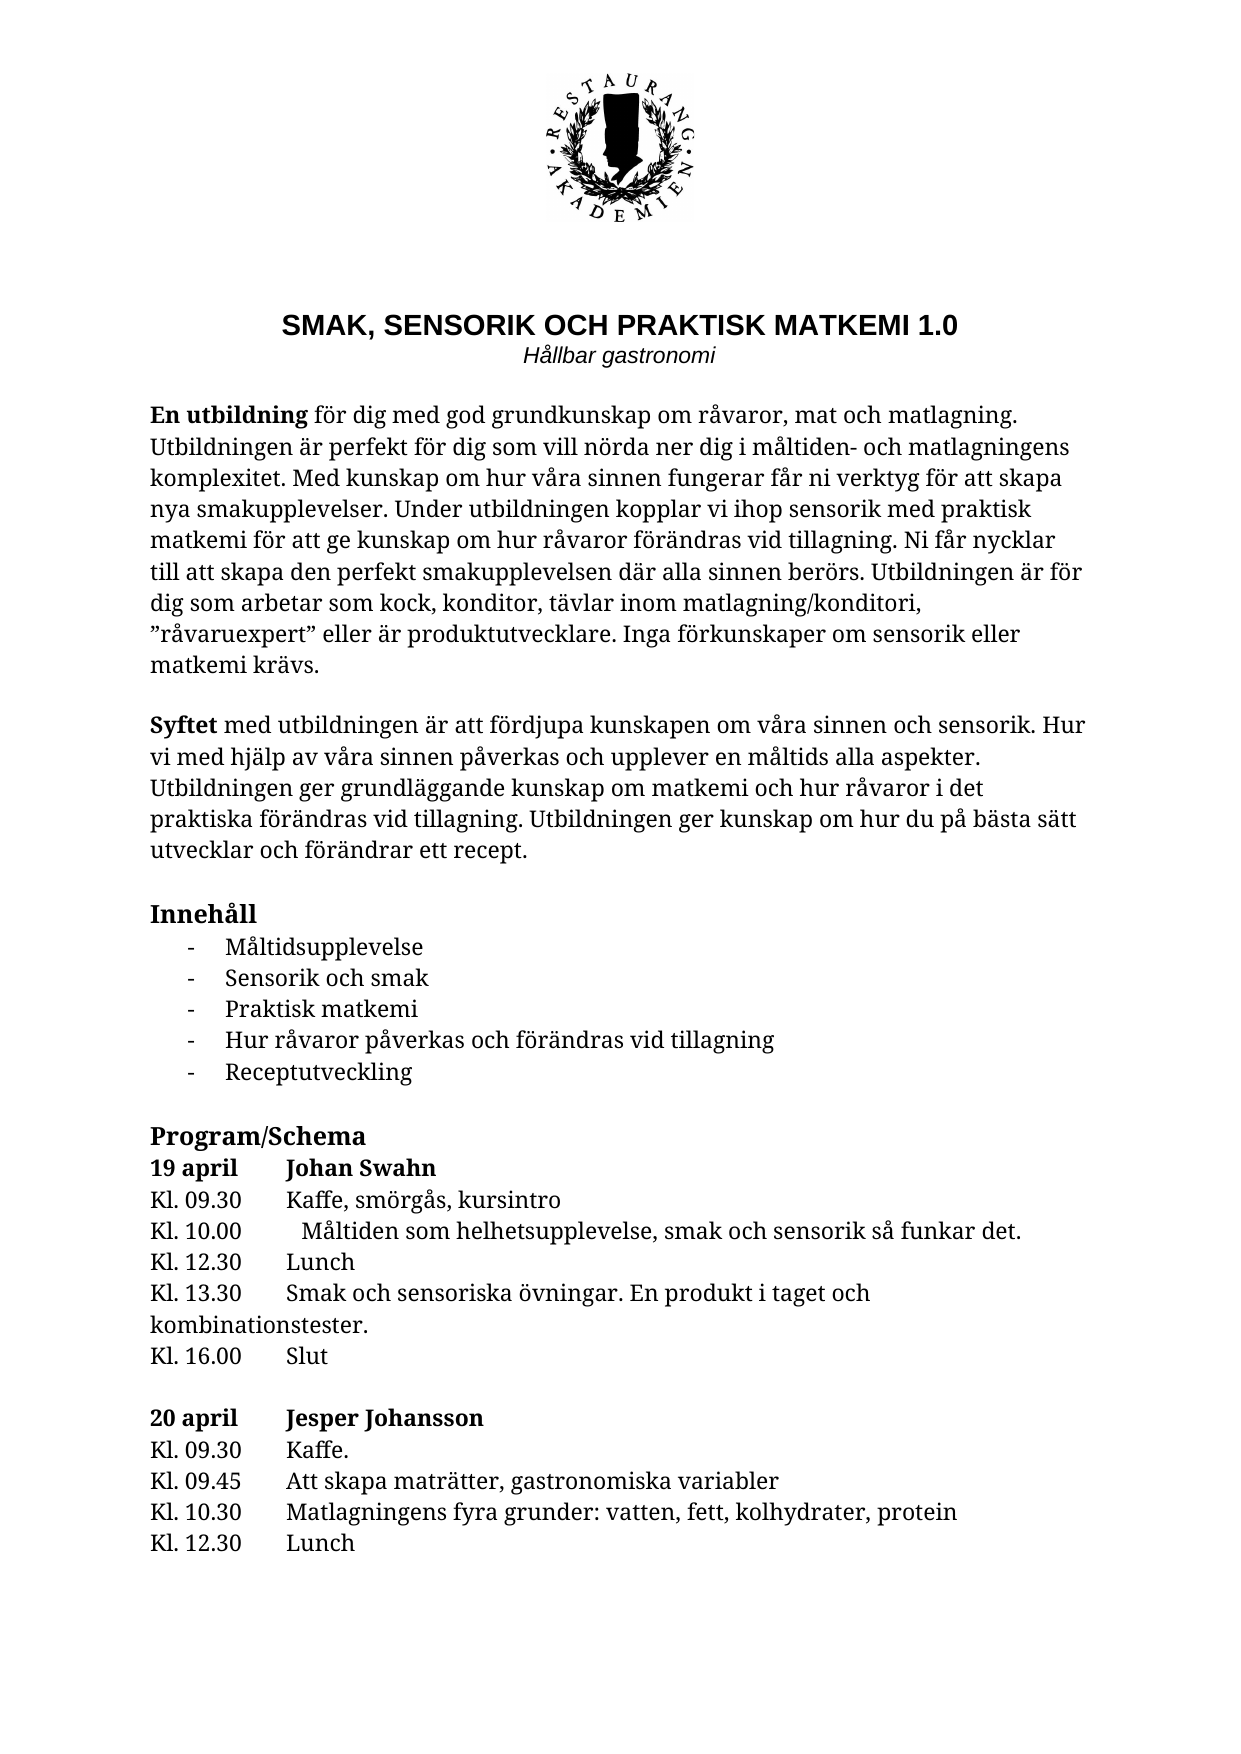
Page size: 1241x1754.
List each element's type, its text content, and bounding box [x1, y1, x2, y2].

list Praktisk matkemi [187, 993, 1090, 1024]
text Kl. 13.30 Smak och sensoriska övningar. En produkt i taget och kombinationstester. [150, 1277, 1090, 1340]
text 20 april Jesper Johansson [150, 1402, 1090, 1433]
list Hur råvaror påverkas och förändras vid tillagning [187, 1024, 1090, 1056]
text SMAK, SENSORIK OCH PRAKTISK MATKEMI 1.0 [150, 308, 1090, 342]
text Kl. 16.00 Slut [150, 1340, 1090, 1371]
text Kl. 10.30 Matlagningens fyra grunder: vatten, fett, kolhydrater, protein [150, 1496, 1090, 1527]
text Hållbar gastronomi [150, 342, 1090, 368]
text En utbildning för dig med god grundkunskap om råvaror, mat och matlagning. Utbildningen är perfekt för dig som vill nörda ner dig i måltiden- och matlagningens komplexitet. Med kunskap om hur våra sinnen fungerar får ni verktyg för att skapa nya smakupplevelser. Under utbildningen kopplar vi ihop sensorik med praktisk matkemi för att ge kunskap om hur råvaror förändras vid tillagning. Ni får nycklar till att skapa den perfekt smakupplevelsen där alla sinnen berörs. Utbildningen är för dig som arbetar som kock, konditor, tävlar inom matlagning/konditori, ”råvaruexpert” eller är produktutvecklare. Inga förkunskaper om sensorik eller matkemi krävs. [150, 399, 1090, 681]
text Kl. 09.30 Kaffe, smörgås, kursintro [150, 1183, 1090, 1215]
text 19 april Johan Swahn [150, 1152, 1090, 1183]
text Syftet med utbildningen är att fördjupa kunskapen om våra sinnen och sensorik. Hur vi med hjälp av våra sinnen påverkas och upplever en måltids alla aspekter. Utbildningen ger grundläggande kunskap om matkemi och hur råvaror i det praktiska förändras vid tillagning. Utbildningen ger kunskap om hur du på bästa sätt utvecklar och förändrar ett recept. [150, 709, 1090, 865]
text Kl. 09.30 Kaffe. [150, 1433, 1090, 1465]
list Måltidsupplevelse [187, 931, 1090, 962]
text Innehåll [150, 897, 1090, 931]
text Kl. 12.30 Lunch [150, 1246, 1090, 1277]
list Receptutveckling [187, 1056, 1090, 1087]
text Program/Schema [150, 1118, 1090, 1152]
text Kl. 10.00 Måltiden som helhetsupplevelse, smak och sensorik så funkar det. [150, 1215, 1090, 1246]
list Sensorik och smak [187, 962, 1090, 993]
text Kl. 09.45 Att skapa maträtter, gastronomiska variabler [150, 1465, 1090, 1496]
text Kl. 12.30 Lunch [150, 1527, 1090, 1558]
picture [546, 73, 695, 222]
